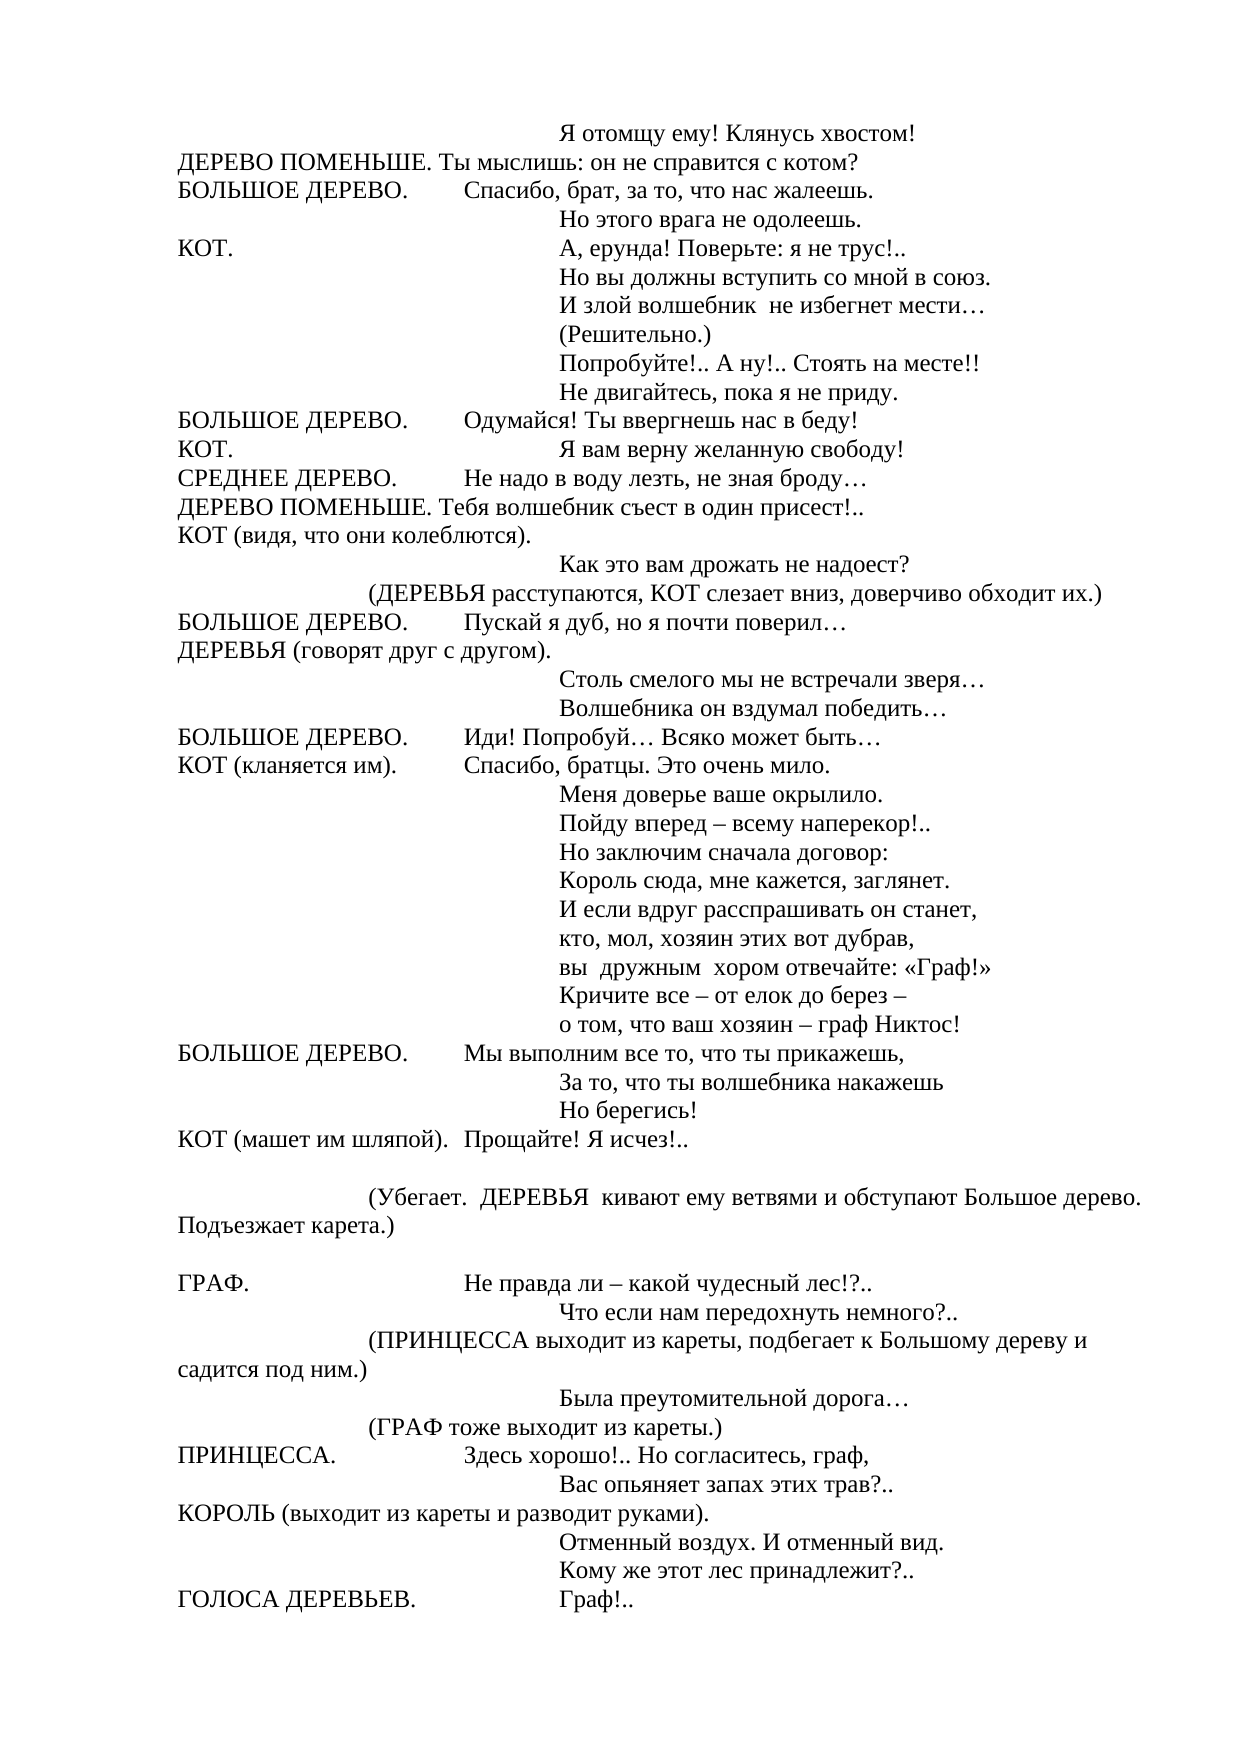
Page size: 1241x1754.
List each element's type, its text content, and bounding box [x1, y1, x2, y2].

text Кому же этот лес принадлежит?.. [177, 1556, 1152, 1584]
text Не двигайтесь, пока я не приду. [177, 377, 1152, 406]
text о том, что ваш хозяин – граф Никтос! [177, 1009, 1152, 1038]
text КОТ. А, ерунда! Поверьте: я не трус!.. [177, 233, 1152, 262]
text Я отомщу ему! Клянусь хвостом! [177, 118, 1152, 147]
text ГОЛОСА ДЕРЕВЬЕВ. Граф!.. [177, 1584, 1152, 1613]
text СРЕДНЕЕ ДЕРЕВО. Не надо в воду лезть, не зная броду… [177, 463, 1152, 492]
text И если вдруг расспрашивать он станет, [177, 894, 1152, 923]
text кто, мол, хозяин этих вот дубрав, [177, 923, 1152, 952]
text КОТ. Я вам верну желанную свободу! [177, 434, 1152, 463]
text ГРАФ. Не правда ли – какой чудесный лес!?.. [177, 1268, 1152, 1297]
text БОЛЬШОЕ ДЕРЕВО. Мы выполним все то, что ты прикажешь, [177, 1038, 1152, 1067]
text Отменный воздух. И отменный вид. [177, 1527, 1152, 1556]
text Кричите все – от елок до берез – [177, 981, 1152, 1009]
text Как это вам дрожать не надоест? [177, 549, 1152, 578]
text Король сюда, мне кажется, заглянет. [177, 866, 1152, 894]
text (Убегает. ДЕРЕВЬЯ кивают ему ветвями и обступают Большое дерево. Подъезжает карета.) [177, 1182, 1152, 1239]
text (ДЕРЕВЬЯ расступаются, КОТ слезает вниз, доверчиво обходит их.) [177, 578, 1152, 607]
text Волшебника он вздумал победить… [177, 693, 1152, 722]
text КОРОЛЬ (выходит из кареты и разводит руками). [177, 1498, 1152, 1527]
text ПРИНЦЕССА. Здесь хорошо!.. Но согласитесь, граф, [177, 1441, 1152, 1469]
text КОТ (машет им шляпой). Прощайте! Я исчез!.. [177, 1124, 1152, 1153]
text Что если нам передохнуть немного?.. [177, 1297, 1152, 1326]
text ДЕРЕВЬЯ (говорят друг с другом). [177, 636, 1152, 664]
text (ГРАФ тоже выходит из кареты.) [177, 1412, 1152, 1441]
text БОЛЬШОЕ ДЕРЕВО. Спасибо, брат, за то, что нас жалеешь. [177, 176, 1152, 204]
text Меня доверье ваше окрылило. [177, 779, 1152, 808]
text Попробуйте!.. А ну!.. Стоять на месте!! [177, 348, 1152, 377]
text Но берегись! [177, 1096, 1152, 1124]
text КОТ (видя, что они колеблются). [177, 521, 1152, 549]
text И злой волшебник не избегнет мести… [177, 291, 1152, 319]
text Но этого врага не одолеешь. [177, 204, 1152, 233]
text БОЛЬШОЕ ДЕРЕВО. Иди! Попробуй… Всяко может быть… [177, 722, 1152, 751]
text Столь смелого мы не встречали зверя… [177, 664, 1152, 693]
text вы дружным хором отвечайте: «Граф!» [177, 952, 1152, 981]
text БОЛЬШОЕ ДЕРЕВО. Пускай я дуб, но я почти поверил… [177, 607, 1152, 636]
text БОЛЬШОЕ ДЕРЕВО. Одумайся! Ты ввергнешь нас в беду! [177, 406, 1152, 434]
text Была преутомительной дорога… [177, 1383, 1152, 1412]
text ДЕРЕВО ПОМЕНЬШЕ. Ты мыслишь: он не справится с котом? [177, 147, 1152, 176]
text Вас опьяняет запах этих трав?.. [177, 1469, 1152, 1498]
text За то, что ты волшебника накажешь [177, 1067, 1152, 1096]
text КОТ (кланяется им). Спасибо, братцы. Это очень мило. [177, 751, 1152, 779]
text Но вы должны вступить со мной в союз. [177, 262, 1152, 291]
text Пойду вперед – всему наперекор!.. [177, 808, 1152, 837]
text (ПРИНЦЕССА выходит из кареты, подбегает к Большому дереву и садится под ним.) [177, 1326, 1152, 1383]
text ДЕРЕВО ПОМЕНЬШЕ. Тебя волшебник съест в один присест!.. [177, 492, 1152, 521]
text Но заключим сначала договор: [177, 837, 1152, 866]
text (Решительно.) [177, 319, 1152, 348]
